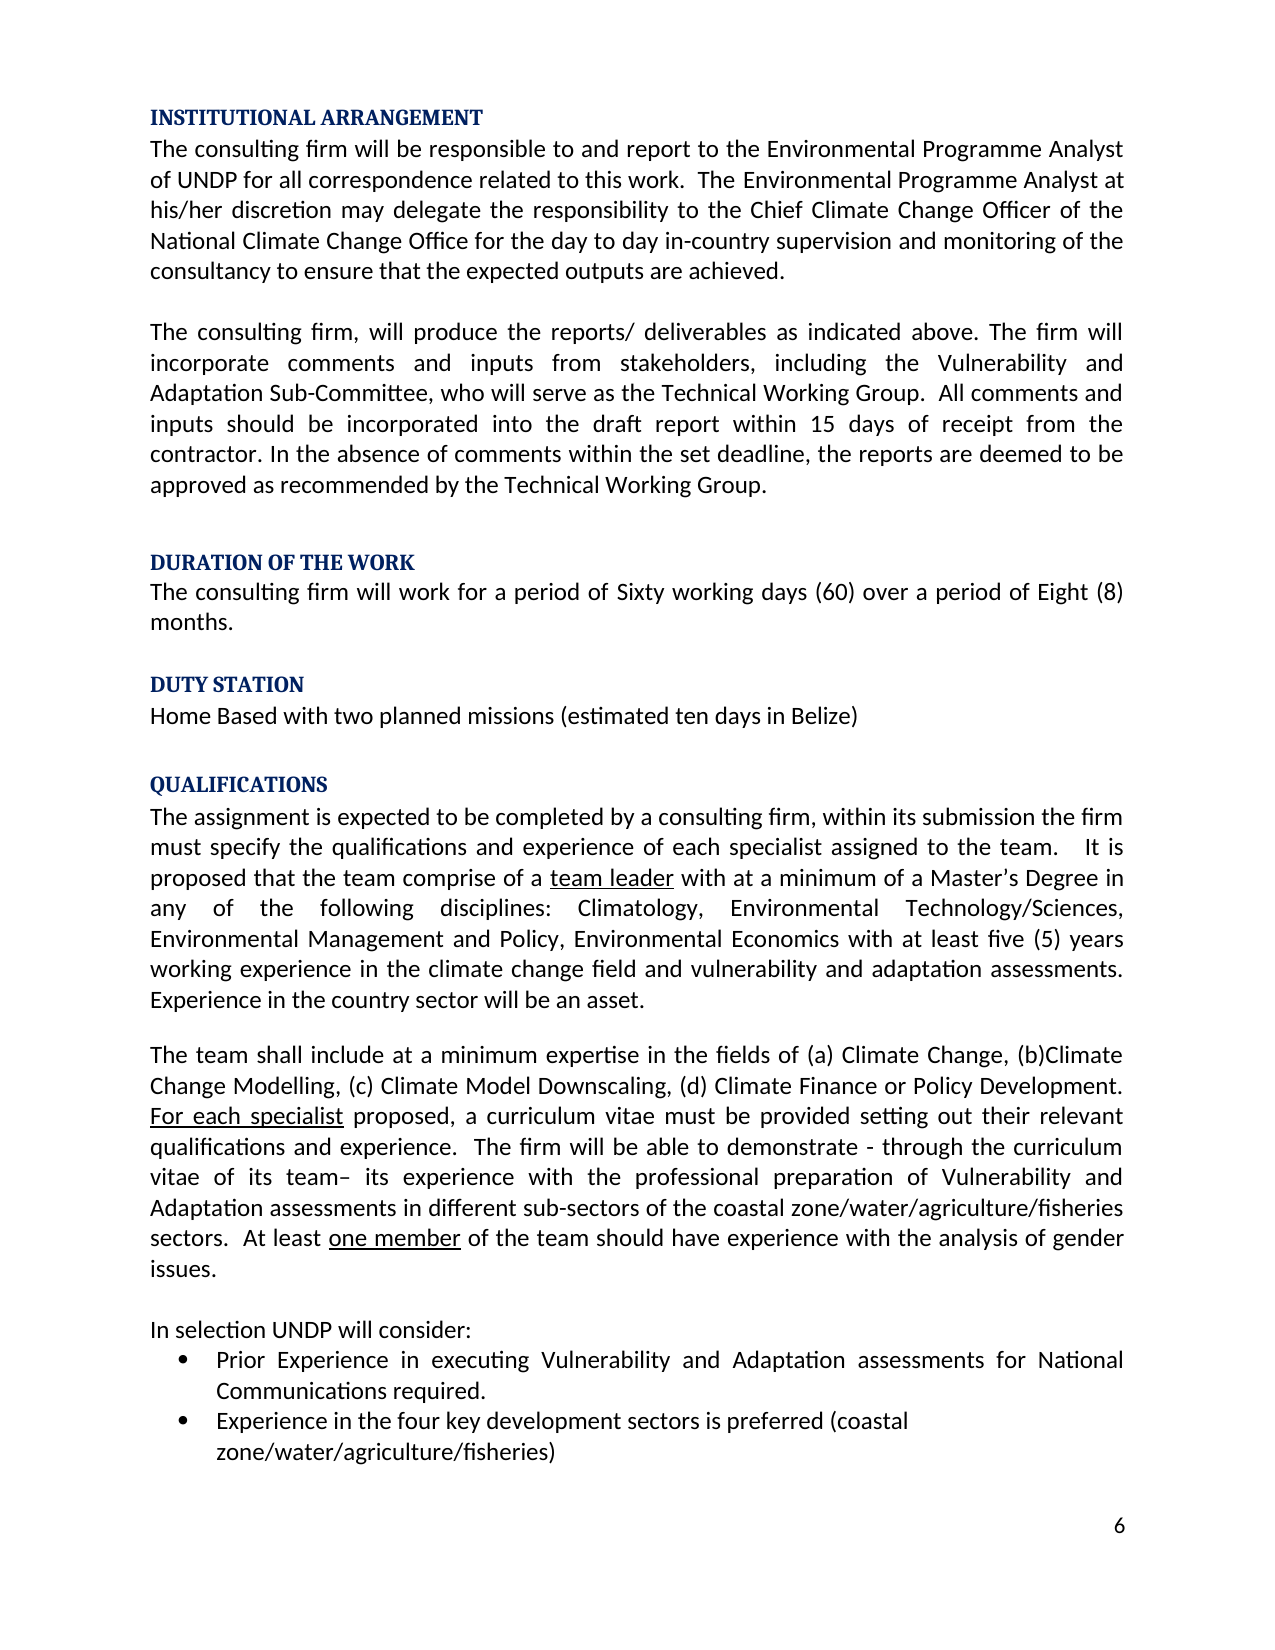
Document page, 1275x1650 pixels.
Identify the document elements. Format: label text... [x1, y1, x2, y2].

list Prior Experience in executing Vulnerability and Adaptation assessments for National Communications required. [178, 1344, 1125, 1406]
text In selection UNDP will consider: [150, 1314, 1125, 1344]
text The team shall include at a minimum expertise in the fields of (a) Climate Change, (b)Climate Change Modelling, (c) Climate Model Downscaling, (d) Climate Finance or Policy Development. For each specialist proposed, a curriculum vitae must be provided setting out their relevant qualifications and experience. The firm will be able to demonstrate - through the curriculum vitae of its team– its experience with the professional preparation of Vulnerability and Adaptation assessments in different sub-sectors of the coastal zone/water/agriculture/fisheries sectors. At least one member of the team should have experience with the analysis of gender issues. [150, 1039, 1125, 1283]
subtitle Duration of the Work [150, 549, 1125, 576]
subtitle Duty Station [150, 671, 1125, 698]
text Home Based with two planned missions (estimated ten days in Belize) [150, 700, 1125, 731]
subtitle Institutional Arrangement [150, 105, 1125, 131]
list Experience in the four key development sectors is preferred (coastal zone/water/agriculture/fisheries) [178, 1406, 1125, 1467]
text The consulting firm will work for a period of Sixty working days (60) over a period of Eight (8) months. [150, 576, 1125, 637]
subtitle Qualifications [150, 772, 1125, 798]
text The assignment is expected to be completed by a consulting firm, within its submission the firm must specify the qualifications and experience of each specialist assigned to the team. It is proposed that the team comprise of a team leader with at a minimum of a Master’s Degree in any of the following disciplines: Climatology, Environmental Technology/Sciences, Environmental Management and Policy, Environmental Economics with at least five (5) years working experience in the climate change field and vulnerability and adaptation assessments. Experience in the country sector will be an asset. [150, 801, 1125, 1014]
text The consulting firm, will produce the reports/ deliverables as indicated above. The firm will incorporate comments and inputs from stakeholders, including the Vulnerability and Adaptation Sub-Committee, who will serve as the Technical Working Group. All comments and inputs should be incorporated into the draft report within 15 days of receipt from the contractor. In the absence of comments within the set deadline, the reports are deemed to be approved as recommended by the Technical Working Group. [150, 317, 1125, 500]
text The consulting firm will be responsible to and report to the Environmental Programme Analyst of UNDP for all correspondence related to this work. The Environmental Programme Analyst at his/her discretion may delegate the responsibility to the Chief Climate Change Officer of the National Climate Change Office for the day to day in-country supervision and monitoring of the consultancy to ensure that the expected outputs are achieved. [150, 133, 1125, 286]
